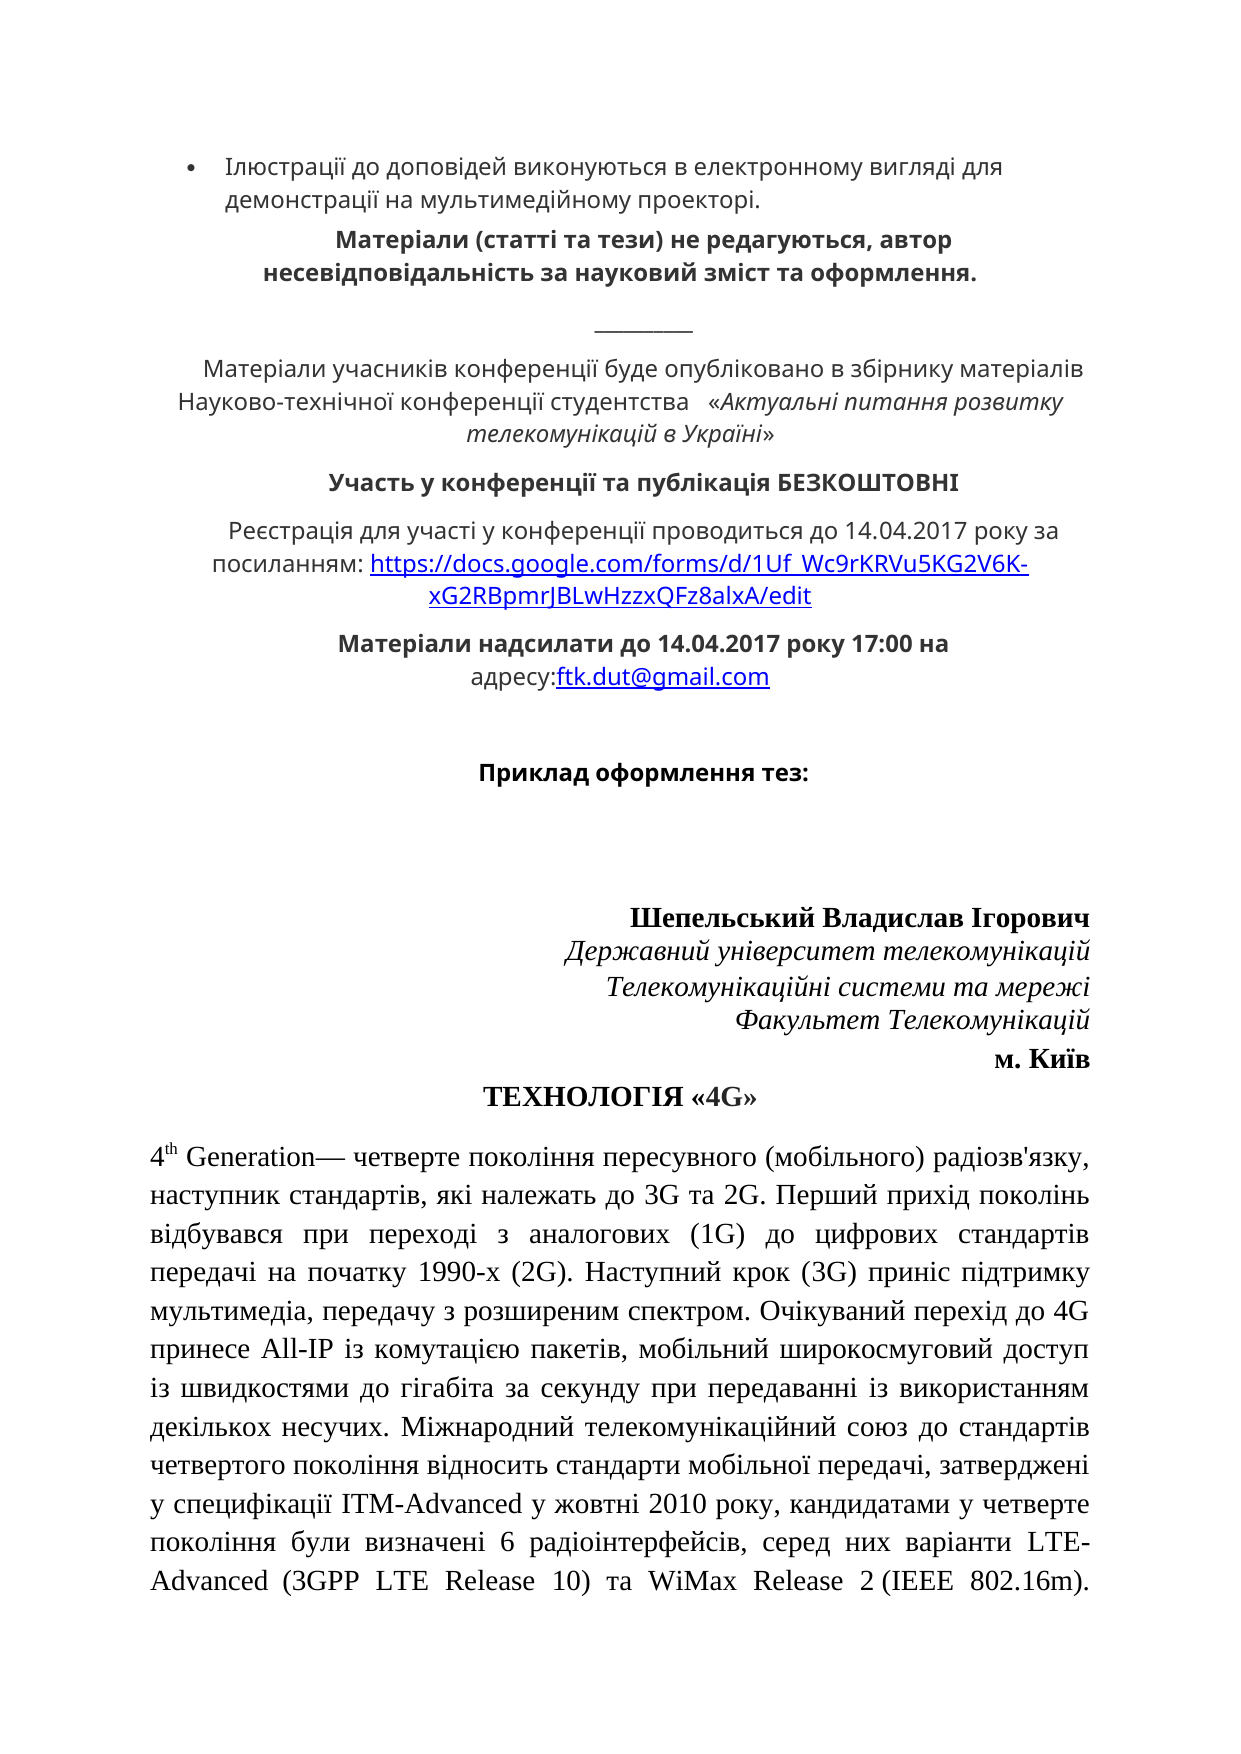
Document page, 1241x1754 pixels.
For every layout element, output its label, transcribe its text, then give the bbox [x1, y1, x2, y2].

list Ілюстрації до доповідей виконуються в електронному вигляді для демонстрації на мультимедійному проекторі. [187, 150, 1090, 215]
text Матеріали (статті та тези) не редагуються, автор несевідповідальність за науковий зміст та оформлення. [150, 223, 1090, 288]
text Реєстрація для участі у конференції проводиться до 14.04.2017 року за посиланням: https://docs.google.com/forms/d/1Uf_Wc9rKRVu5KG2V6K-xG2RBpmrJBLwHzzxQFz8alxA/edit [150, 514, 1090, 612]
text Матеріали учасників конференції буде опубліковано в збірнику матеріалів Науково-технічної конференції студентства «Актуальні питання розвитку телекомунікацій в Україні» [150, 352, 1090, 450]
text Приклад оформлення тез: [150, 756, 1090, 789]
text м. Київ [150, 1041, 1090, 1074]
text Участь у конференції та публікація БЕЗКОШТОВНІ [150, 466, 1090, 498]
text Шепельський Владислав Ігорович [150, 900, 1090, 933]
text Факультет Телекомунікацій [150, 1002, 1090, 1036]
text __________ [150, 304, 1090, 336]
text Державний університет телекомунікацій [150, 933, 1090, 967]
text Матеріали надсилати до 14.04.2017 року 17:00 на адресу:ftk.dut@gmail.com [150, 627, 1090, 692]
text ТЕХНОЛОГІЯ «4G» [150, 1079, 1090, 1113]
text Телекомунікаційні системи та мережі [150, 969, 1090, 1002]
